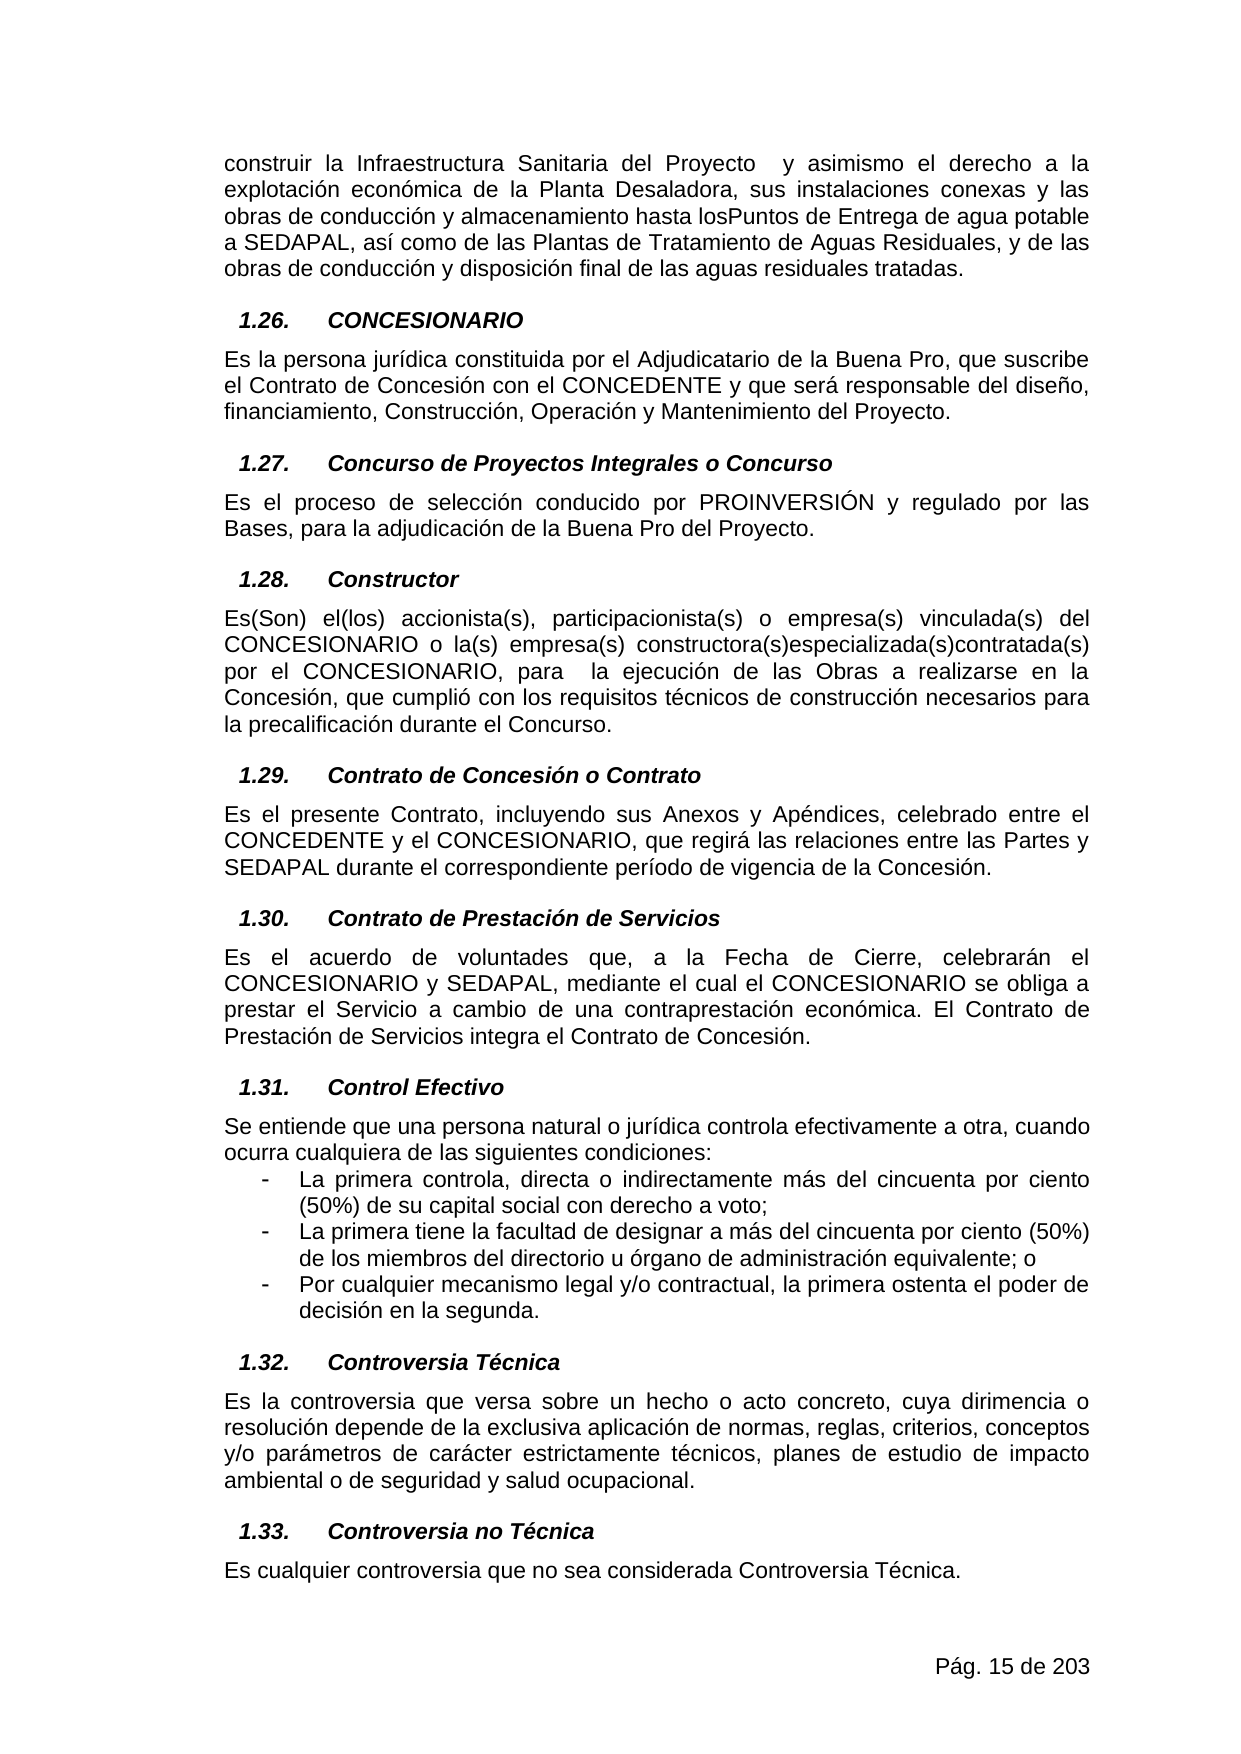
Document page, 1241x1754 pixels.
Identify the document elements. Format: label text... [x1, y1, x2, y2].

text Es cualquier controversia que no sea considerada Controversia Técnica. [224, 1557, 1090, 1583]
text Es la persona jurídica constituida por el Adjudicatario de la Buena Pro, que suscribe el Contrato de Concesión con el CONCEDENTE y que será responsable del diseño, financiamiento, Construcción, Operación y Mantenimiento del Proyecto. [224, 346, 1090, 425]
subtitle Constructor [239, 566, 1090, 593]
subtitle Controversia Técnica [239, 1349, 1090, 1375]
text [224, 150, 1090, 282]
subtitle Control Efectivo [239, 1074, 1090, 1100]
text Es el presente Contrato, incluyendo sus Anexos y Apéndices, celebrado entre el CONCEDENTE y el CONCESIONARIO, que regirá las relaciones entre las Partes y SEDAPAL durante el correspondiente período de vigencia de la Concesión. [224, 801, 1090, 880]
subtitle Contrato de Concesión o Contrato [239, 762, 1090, 788]
text Es el acuerdo de voluntades que, a la Fecha de Cierre, celebrarán el CONCESIONARIO y SEDAPAL, mediante el cual el CONCESIONARIO se obliga a prestar el Servicio a cambio de una contraprestación económica. El Contrato de Prestación de Servicios integra el Contrato de Concesión. [224, 944, 1090, 1049]
list La primera tiene la facultad de designar a más del cincuenta por ciento (50%) de los miembros del directorio u órgano de administración equivalente; o [261, 1218, 1090, 1271]
text Es(Son) el(los) accionista(s), participacionista(s) o empresa(s) vinculada(s) del CONCESIONARIO o la(s) empresa(s) constructora(s)especializada(s)contratada(s) por el CONCESIONARIO, para la ejecución de las Obras a realizarse en la Concesión, que cumplió con los requisitos técnicos de construcción necesarios para la precalificación durante el Concurso. [224, 605, 1090, 737]
text Es el proceso de selección conducido por PROINVERSIÓN y regulado por las Bases, para la adjudicación de la Buena Pro del Proyecto. [224, 488, 1090, 541]
text Se entiende que una persona natural o jurídica controla efectivamente a otra, cuando ocurra cualquiera de las siguientes condiciones: [224, 1113, 1090, 1166]
subtitle Contrato de Prestación de Servicios [239, 905, 1090, 931]
list Por cualquier mecanismo legal y/o contractual, la primera ostenta el poder de decisión en la segunda. [261, 1271, 1090, 1324]
subtitle CONCESIONARIO [239, 307, 1090, 333]
list La primera controla, directa o indirectamente más del cincuenta por ciento (50%) de su capital social con derecho a voto; [261, 1166, 1090, 1218]
text Es la controversia que versa sobre un hecho o acto concreto, cuya dirimencia o resolución depende de la exclusiva aplicación de normas, reglas, criterios, conceptos y/o parámetros de carácter estrictamente técnicos, planes de estudio de impacto ambiental o de seguridad y salud ocupacional. [224, 1388, 1090, 1493]
subtitle Concurso de Proyectos Integrales o Concurso [239, 450, 1090, 476]
subtitle Controversia no Técnica [239, 1518, 1090, 1544]
